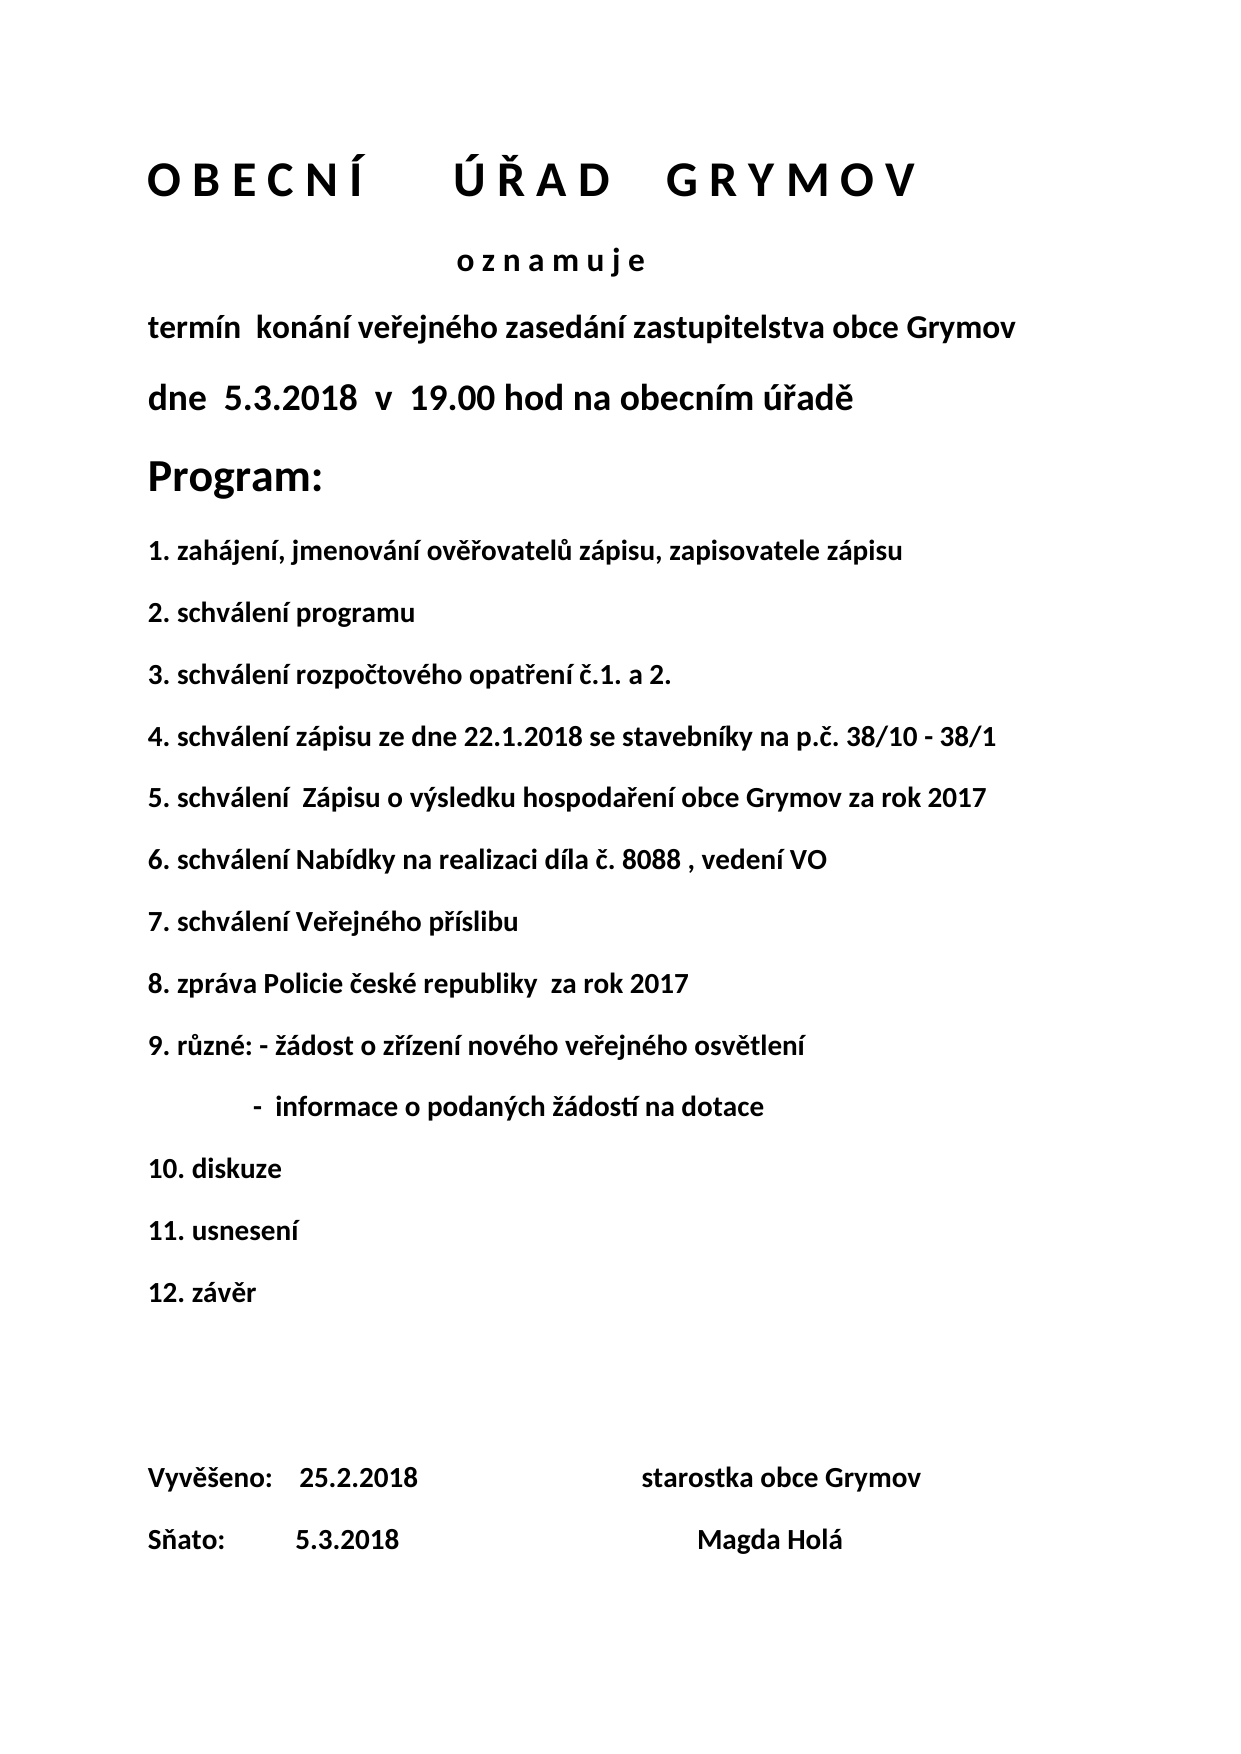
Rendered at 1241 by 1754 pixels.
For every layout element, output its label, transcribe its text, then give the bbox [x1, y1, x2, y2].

text 3. schválení rozpočtového opatření č.1. a 2. [148, 656, 1093, 692]
text dne 5.3.2018 v 19.00 hod na obecním úřadě [148, 374, 1093, 419]
text 5. schválení Zápisu o výsledku hospodaření obce Grymov za rok 2017 [148, 779, 1093, 815]
text 11. usnesení [148, 1212, 1093, 1247]
text 2. schválení programu [148, 594, 1093, 630]
text O B E C N Í Ú Ř A D G R Y M O V [148, 148, 1093, 209]
text 4. schválení zápisu ze dne 22.1.2018 se stavebníky na p.č. 38/10 - 38/1 [148, 718, 1093, 753]
text 9. různé: - žádost o zřízení nového veřejného osvětlení [148, 1027, 1093, 1062]
text termín konání veřejného zasedání zastupitelstva obce Grymov [148, 306, 1093, 347]
text 12. závěr [148, 1274, 1093, 1309]
text Sňato: 5.3.2018 Magda Holá [148, 1521, 1093, 1556]
text 10. diskuze [148, 1150, 1093, 1186]
text Vyvěšeno: 25.2.2018 starostka obce Grymov [148, 1459, 1093, 1494]
text Program: [148, 447, 1093, 503]
text 8. zpráva Policie české republiky za rok 2017 [148, 965, 1093, 1000]
text 1. zahájení, jmenování ověřovatelů zápisu, zapisovatele zápisu [148, 532, 1093, 568]
text o z n a m u j e [148, 238, 1093, 279]
text 7. schválení Veřejného příslibu [148, 903, 1093, 939]
text 6. schválení Nabídky na realizaci díla č. 8088 , vedení VO [148, 841, 1093, 877]
text - informace o podaných žádostí na dotace [148, 1088, 1093, 1124]
